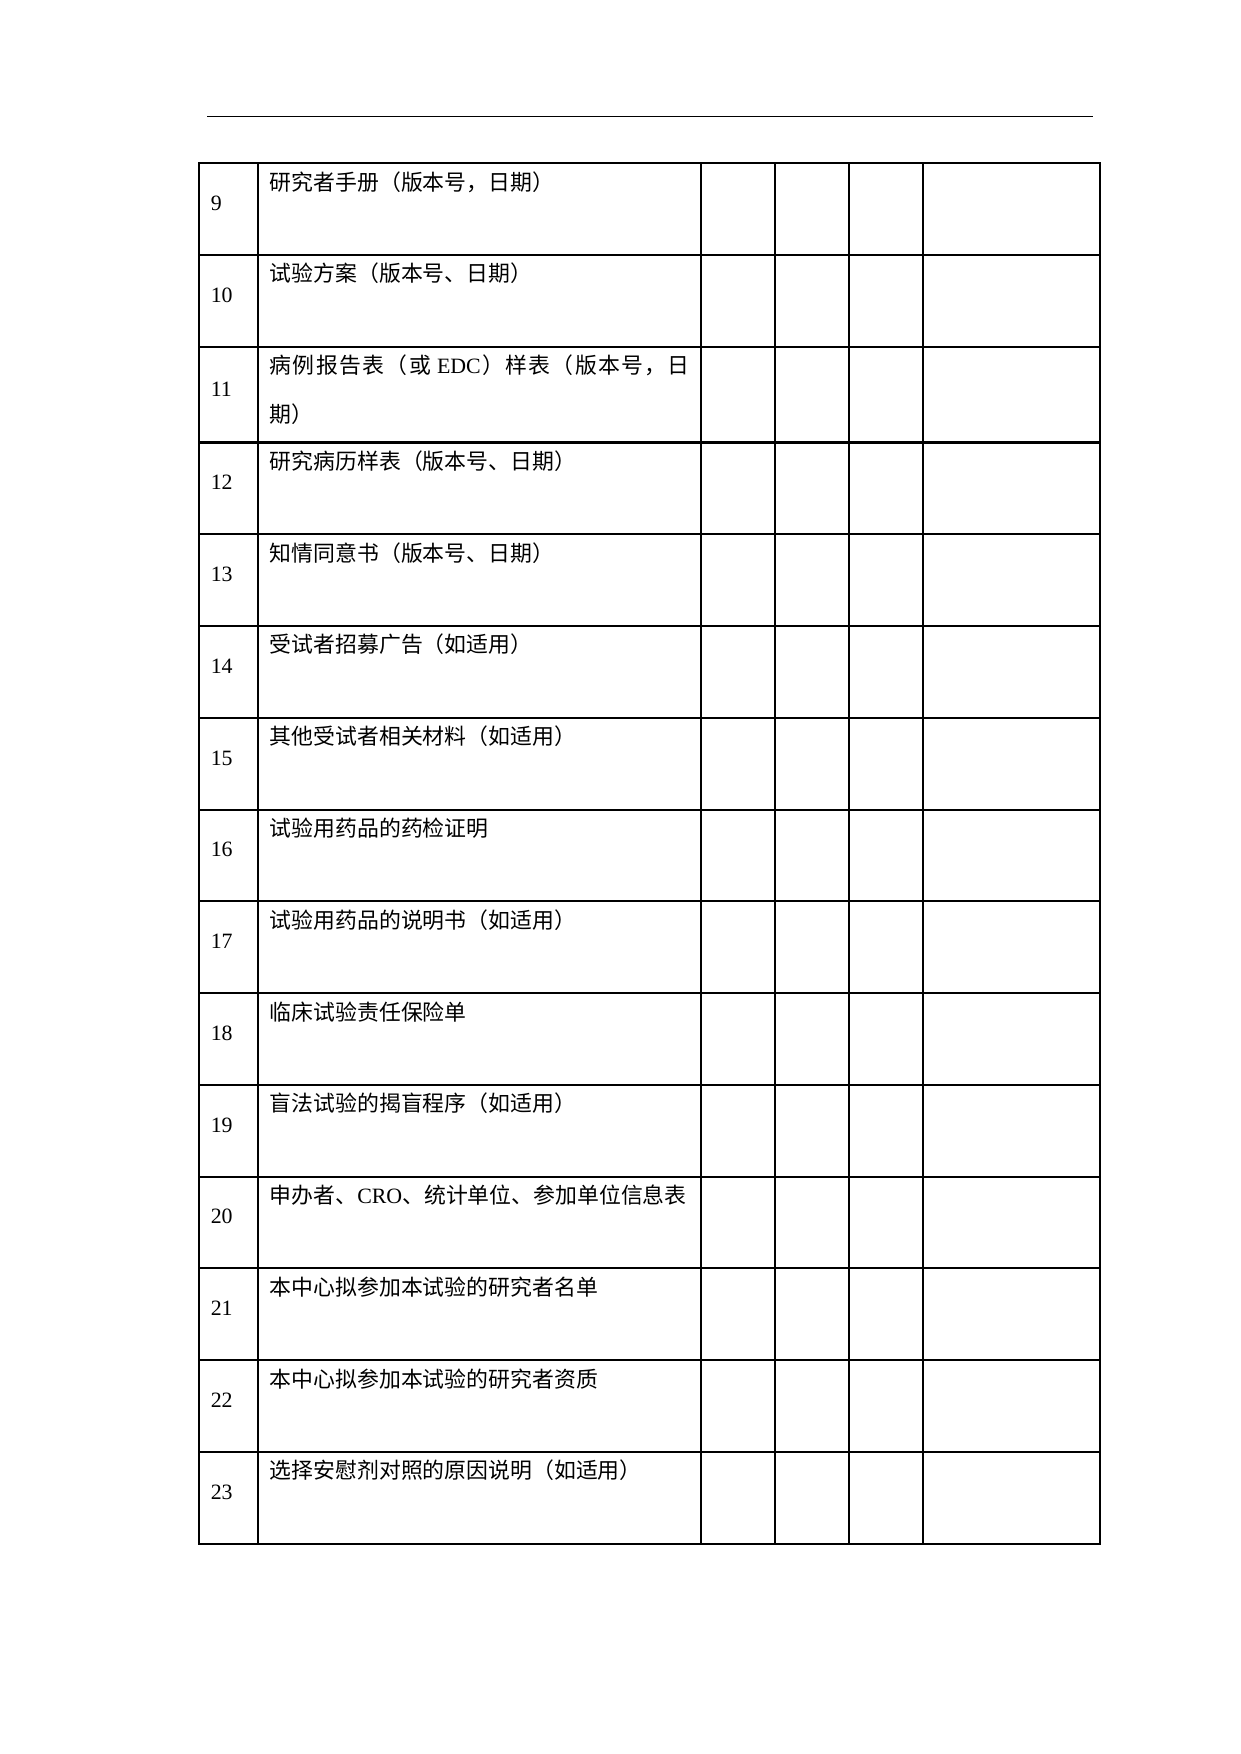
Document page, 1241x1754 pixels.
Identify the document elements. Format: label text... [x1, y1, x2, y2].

table_cell [702, 1361, 774, 1451]
table_cell [702, 627, 774, 717]
table_cell [924, 994, 1099, 1084]
table_cell 9 [200, 164, 257, 254]
table_cell [924, 719, 1099, 808]
table_cell [850, 719, 922, 808]
table_cell 13 [200, 535, 257, 625]
table_cell [776, 902, 848, 992]
table_cell [776, 535, 848, 625]
table_cell [776, 627, 848, 717]
table_cell [850, 902, 922, 992]
table_cell [924, 535, 1099, 625]
table_cell [850, 627, 922, 717]
table_cell 15 [200, 719, 257, 808]
table_cell [702, 994, 774, 1084]
table_cell [924, 1361, 1099, 1451]
table_cell [924, 1086, 1099, 1176]
table_cell 本中心拟参加本试验的研究者名单 [259, 1269, 700, 1359]
table_cell [924, 1269, 1099, 1359]
table_cell [850, 1453, 922, 1543]
table_cell [702, 256, 774, 346]
table_cell 临床试验责任保险单 [259, 994, 700, 1084]
table_cell [850, 1178, 922, 1267]
table_cell 试验用药品的说明书（如适用） [259, 902, 700, 992]
table_cell 研究者手册（版本号，日期） [259, 164, 700, 254]
table_cell 21 [200, 1269, 257, 1359]
table_cell [850, 811, 922, 900]
table_cell [702, 1086, 774, 1176]
table_cell [850, 994, 922, 1084]
table_cell [702, 902, 774, 992]
table_cell [776, 1269, 848, 1359]
table_cell 19 [200, 1086, 257, 1176]
table_cell 14 [200, 627, 257, 717]
table_cell [924, 444, 1099, 533]
table_cell [924, 348, 1099, 441]
table_cell 17 [200, 902, 257, 992]
table_cell [702, 164, 774, 254]
table_cell 16 [200, 811, 257, 900]
table_cell [850, 164, 922, 254]
table_cell 11 [200, 348, 257, 441]
table_cell [776, 1361, 848, 1451]
table_cell [776, 811, 848, 900]
table_cell [702, 1453, 774, 1543]
table_cell [702, 1269, 774, 1359]
table_cell [776, 1453, 848, 1543]
table_cell [702, 444, 774, 533]
table_cell [776, 719, 848, 808]
table_cell 18 [200, 994, 257, 1084]
table_cell [776, 444, 848, 533]
table_cell [850, 1269, 922, 1359]
table_cell 申办者、CRO、统计单位、参加单位信息表 [259, 1178, 700, 1267]
table_cell [776, 348, 848, 441]
table_cell 23 [200, 1453, 257, 1543]
table_cell [924, 627, 1099, 717]
table_cell 病例报告表（或EDC）样表（版本号，日期） [259, 348, 700, 441]
table_cell [924, 164, 1099, 254]
table_cell [702, 535, 774, 625]
table_cell [776, 164, 848, 254]
table_cell [924, 902, 1099, 992]
table_cell 受试者招募广告（如适用） [259, 627, 700, 717]
table_cell 12 [200, 444, 257, 533]
table_cell [850, 535, 922, 625]
table_cell [924, 256, 1099, 346]
table_cell 10 [200, 256, 257, 346]
table_cell [850, 1361, 922, 1451]
table_cell [776, 256, 848, 346]
table_cell [850, 444, 922, 533]
table_cell [924, 1178, 1099, 1267]
table_cell [776, 994, 848, 1084]
table_cell 盲法试验的揭盲程序（如适用） [259, 1086, 700, 1176]
table_cell [702, 719, 774, 808]
table_cell 试验方案（版本号、日期） [259, 256, 700, 346]
table_cell [850, 256, 922, 346]
table_cell [776, 1086, 848, 1176]
table_cell [776, 1178, 848, 1267]
table_cell 其他受试者相关材料（如适用） [259, 719, 700, 808]
table_cell 本中心拟参加本试验的研究者资质 [259, 1361, 700, 1451]
table_cell [850, 348, 922, 441]
table_cell [924, 1453, 1099, 1543]
table_cell [702, 811, 774, 900]
table_cell 选择安慰剂对照的原因说明（如适用） [259, 1453, 700, 1543]
table_cell 知情同意书（版本号、日期） [259, 535, 700, 625]
table_cell [702, 1178, 774, 1267]
table_cell 试验用药品的药检证明 [259, 811, 700, 900]
table_cell 20 [200, 1178, 257, 1267]
table_cell [702, 348, 774, 441]
table_cell 研究病历样表（版本号、日期） [259, 444, 700, 533]
table_cell 22 [200, 1361, 257, 1451]
table_cell [850, 1086, 922, 1176]
table_cell [924, 811, 1099, 900]
